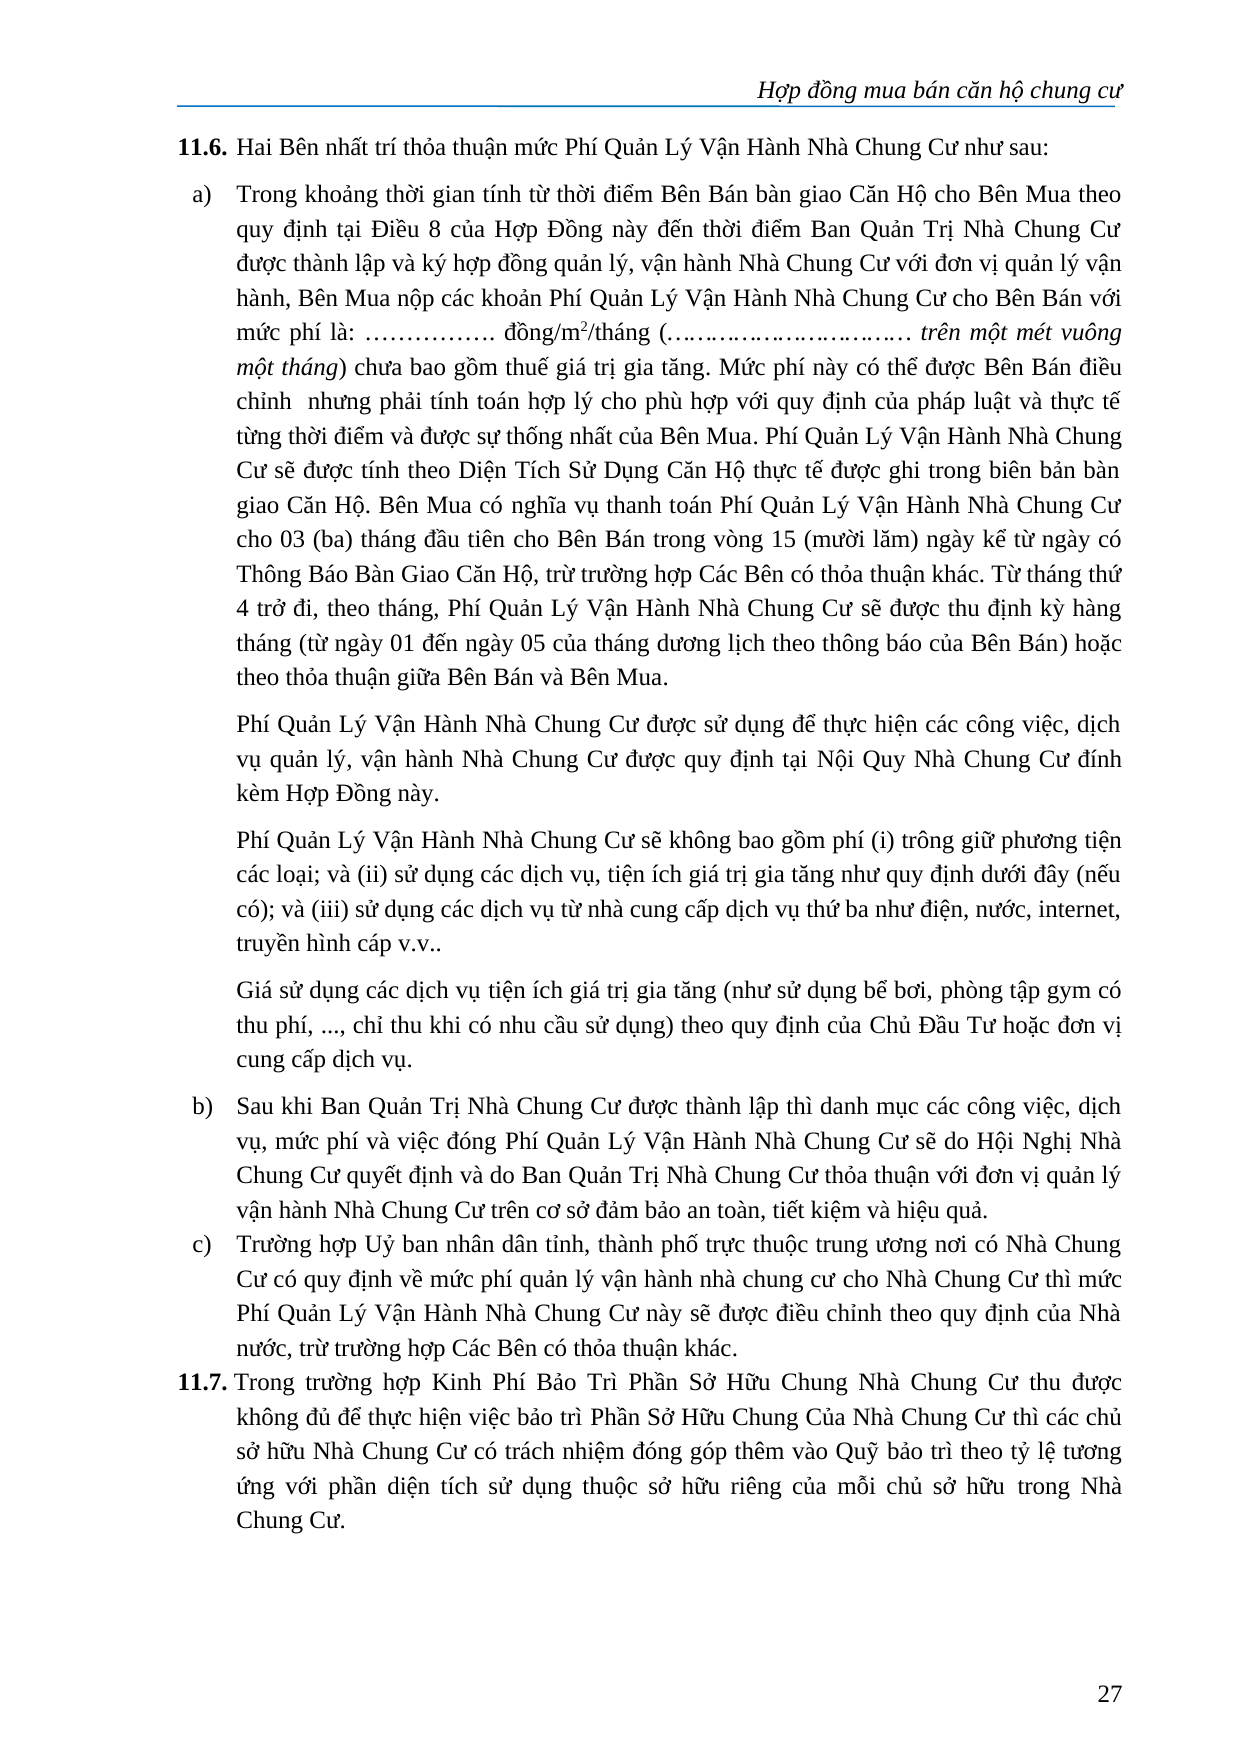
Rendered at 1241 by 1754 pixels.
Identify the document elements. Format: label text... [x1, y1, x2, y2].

list Hai Bên nhất trí thỏa thuận mức Phí Quản Lý Vận Hành Nhà Chung Cư như sau: [177, 132, 1122, 161]
list Trong trường hợp Kinh Phí Bảo Trì Phần Sở Hữu Chung Nhà Chung Cư thu được không đủ để thực hiện việc bảo trì Phần Sở Hữu Chung Của Nhà Chung Cư thì các chủ sở hữu Nhà Chung Cư có trách nhiệm đóng góp thêm vào Quỹ bảo trì theo tỷ lệ tương ứng với phần diện tích sử dụng thuộc sở hữu riêng của mỗi chủ sở hữu trong Nhà Chung Cư. [177, 1367, 1122, 1534]
text Giá sử dụng các dịch vụ tiện ích giá trị gia tăng (như sử dụng bể bơi, phòng tập gym có thu phí, ..., chỉ thu khi có nhu cầu sử dụng) theo quy định của Chủ Đầu Tư hoặc đơn vị cung cấp dịch vụ. [236, 976, 1122, 1073]
list Trong khoảng thời gian tính từ thời điểm Bên Bán bàn giao Căn Hộ cho Bên Mua theo quy định tại Điều 8 của Hợp Đồng này đến thời điểm Ban Quản Trị Nhà Chung Cư được thành lập và ký hợp đồng quản lý, vận hành Nhà Chung Cư với đơn vị quản lý vận hành, Bên Mua nộp các khoản Phí Quản Lý Vận Hành Nhà Chung Cư cho Bên Bán với mức phí là: ……………. đồng/m2/tháng (…………………………… trên một mét vuông một tháng) chưa bao gồm thuế giá trị gia tăng. Mức phí này có thể được Bên Bán điều chỉnh nhưng phải tính toán hợp lý cho phù hợp với quy định của pháp luật và thực tế từng thời điểm và được sự thống nhất của Bên Mua. Phí Quản Lý Vận Hành Nhà Chung Cư sẽ được tính theo Diện Tích Sử Dụng Căn Hộ thực tế được ghi trong biên bản bàn giao Căn Hộ. Bên Mua có nghĩa vụ thanh toán Phí Quản Lý Vận Hành Nhà Chung Cư cho 03 (ba) tháng đầu tiên cho Bên Bán trong vòng 15 (mười lăm) ngày kể từ ngày có Thông Báo Bàn Giao Căn Hộ, trừ trường hợp Các Bên có thỏa thuận khác. Từ tháng thứ 4 trở đi, theo tháng, Phí Quản Lý Vận Hành Nhà Chung Cư sẽ được thu định kỳ hàng tháng (từ ngày 01 đến ngày 05 của tháng dương lịch theo thông báo của Bên Bán) hoặc theo thỏa thuận giữa Bên Bán và Bên Mua. [192, 179, 1122, 691]
list Sau khi Ban Quản Trị Nhà Chung Cư được thành lập thì danh mục các công việc, dịch vụ, mức phí và việc đóng Phí Quản Lý Vận Hành Nhà Chung Cư sẽ do Hội Nghị Nhà Chung Cư quyết định và do Ban Quản Trị Nhà Chung Cư thỏa thuận với đơn vị quản lý vận hành Nhà Chung Cư trên cơ sở đảm bảo an toàn, tiết kiệm và hiệu quả. [192, 1091, 1122, 1224]
text Phí Quản Lý Vận Hành Nhà Chung Cư sẽ không bao gồm phí (i) trông giữ phương tiện các loại; và (ii) sử dụng các dịch vụ, tiện ích giá trị gia tăng như quy định dưới đây (nếu có); và (iii) sử dụng các dịch vụ từ nhà cung cấp dịch vụ thứ ba như điện, nước, internet, truyền hình cáp v.v.. [236, 825, 1122, 957]
text Phí Quản Lý Vận Hành Nhà Chung Cư được sử dụng để thực hiện các công việc, dịch vụ quản lý, vận hành Nhà Chung Cư được quy định tại Nội Quy Nhà Chung Cư đính kèm Hợp Đồng này. [177, 709, 1122, 807]
list Trường hợp Uỷ ban nhân dân tỉnh, thành phố trực thuộc trung ương nơi có Nhà Chung Cư có quy định về mức phí quản lý vận hành nhà chung cư cho Nhà Chung Cư thì mức Phí Quản Lý Vận Hành Nhà Chung Cư này sẽ được điều chỉnh theo quy định của Nhà nước, trừ trường hợp Các Bên có thỏa thuận khác. [192, 1229, 1122, 1362]
